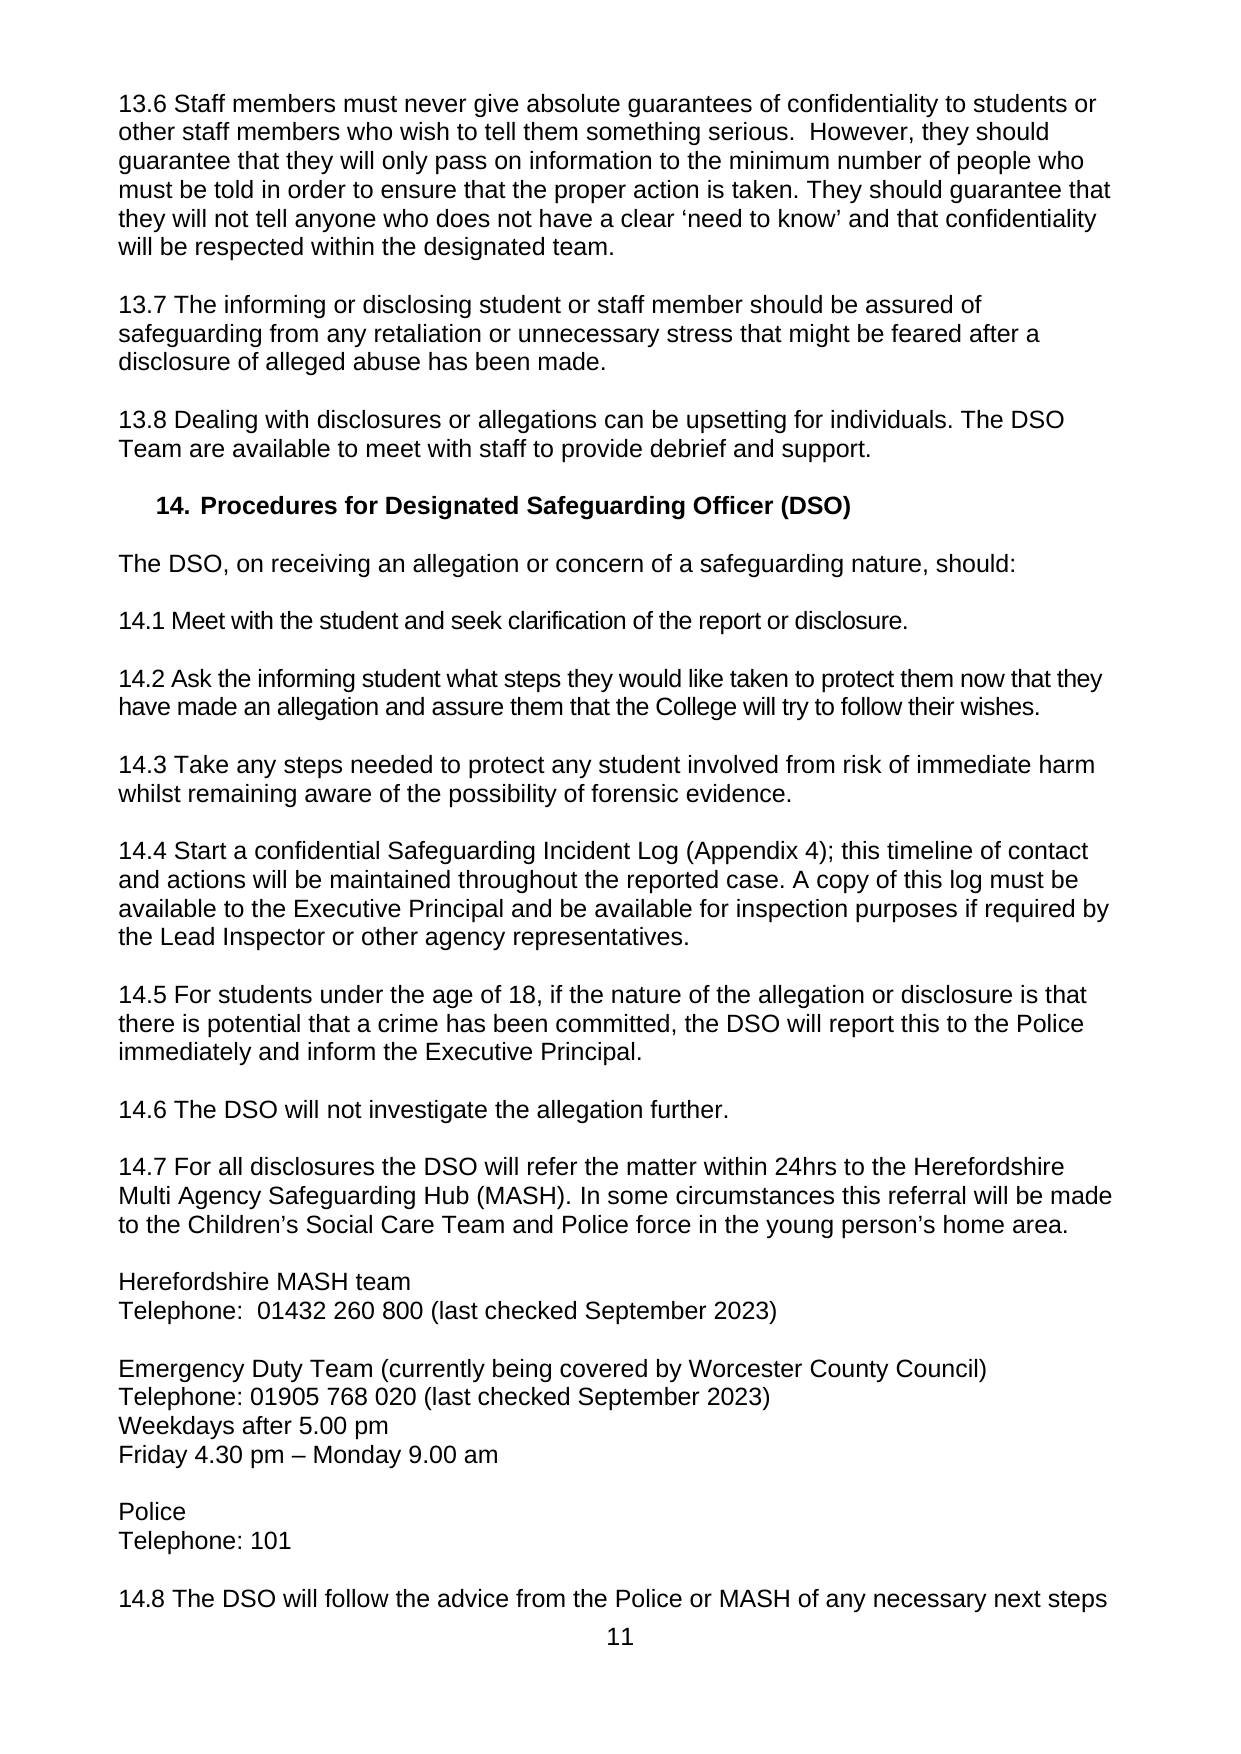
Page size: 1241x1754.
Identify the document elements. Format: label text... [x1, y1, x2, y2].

text 13.6 Staff members must never give absolute guarantees of confidentiality to students or other staff members who wish to tell them something serious. However, they should guarantee that they will only pass on information to the minimum number of people who must be told in order to ensure that the proper action is taken. They should guarantee that they will not tell anyone who does not have a clear ‘need to know’ and that confidentiality will be respected within the designated team. [118, 89, 1122, 261]
text Telephone: 101 [118, 1526, 1122, 1555]
text Police [118, 1497, 1122, 1526]
subtitle Procedures for Designated Safeguarding Officer (DSO) [156, 491, 1122, 520]
text 14.4 Start a confidential Safeguarding Incident Log (Appendix 4); this timeline of contact and actions will be maintained throughout the reported case. A copy of this log must be available to the Executive Principal and be available for inspection purposes if required by the Lead Inspector or other agency representatives. [118, 836, 1122, 951]
text 14.5 For students under the age of 18, if the nature of the allegation or disclosure is that there is potential that a crime has been committed, the DSO will report this to the Police immediately and inform the Executive Principal. [118, 980, 1122, 1066]
text 14.6 The DSO will not investigate the allegation further. [118, 1095, 1122, 1124]
text 13.8 Dealing with disclosures or allegations can be upsetting for individuals. The DSO Team are available to meet with staff to provide debrief and support. [118, 405, 1122, 462]
text Herefordshire MASH team Telephone: 01432 260 800 (last checked September 2023) [118, 1267, 1122, 1325]
text 14.2 Ask the informing student what steps they would like taken to protect them now that they have made an allegation and assure them that the College will try to follow their wishes. [118, 664, 1122, 721]
text 14.1 Meet with the student and seek clarification of the report or disclosure. [118, 606, 1122, 635]
text Emergency Duty Team (currently being covered by Worcester County Council) Telephone: 01905 768 020 (last checked September 2023) [118, 1354, 1122, 1411]
text 14.7 For all disclosures the DSO will refer the matter within 24hrs to the Herefordshire Multi Agency Safeguarding Hub (MASH). In some circumstances this referral will be made to the Children’s Social Care Team and Police force in the young person’s home area. [118, 1152, 1122, 1239]
text Weekdays after 5.00 pm Friday 4.30 pm – Monday 9.00 am [118, 1411, 1122, 1497]
text The DSO, on receiving an allegation or concern of a safeguarding nature, should: [118, 549, 1122, 577]
text 14.3 Take any steps needed to protect any student involved from risk of immediate harm whilst remaining aware of the possibility of forensic evidence. [118, 750, 1122, 807]
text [118, 1584, 1122, 1612]
text 13.7 The informing or disclosing student or staff member should be assured of safeguarding from any retaliation or unnecessary stress that might be feared after a disclosure of alleged abuse has been made. [118, 290, 1122, 376]
